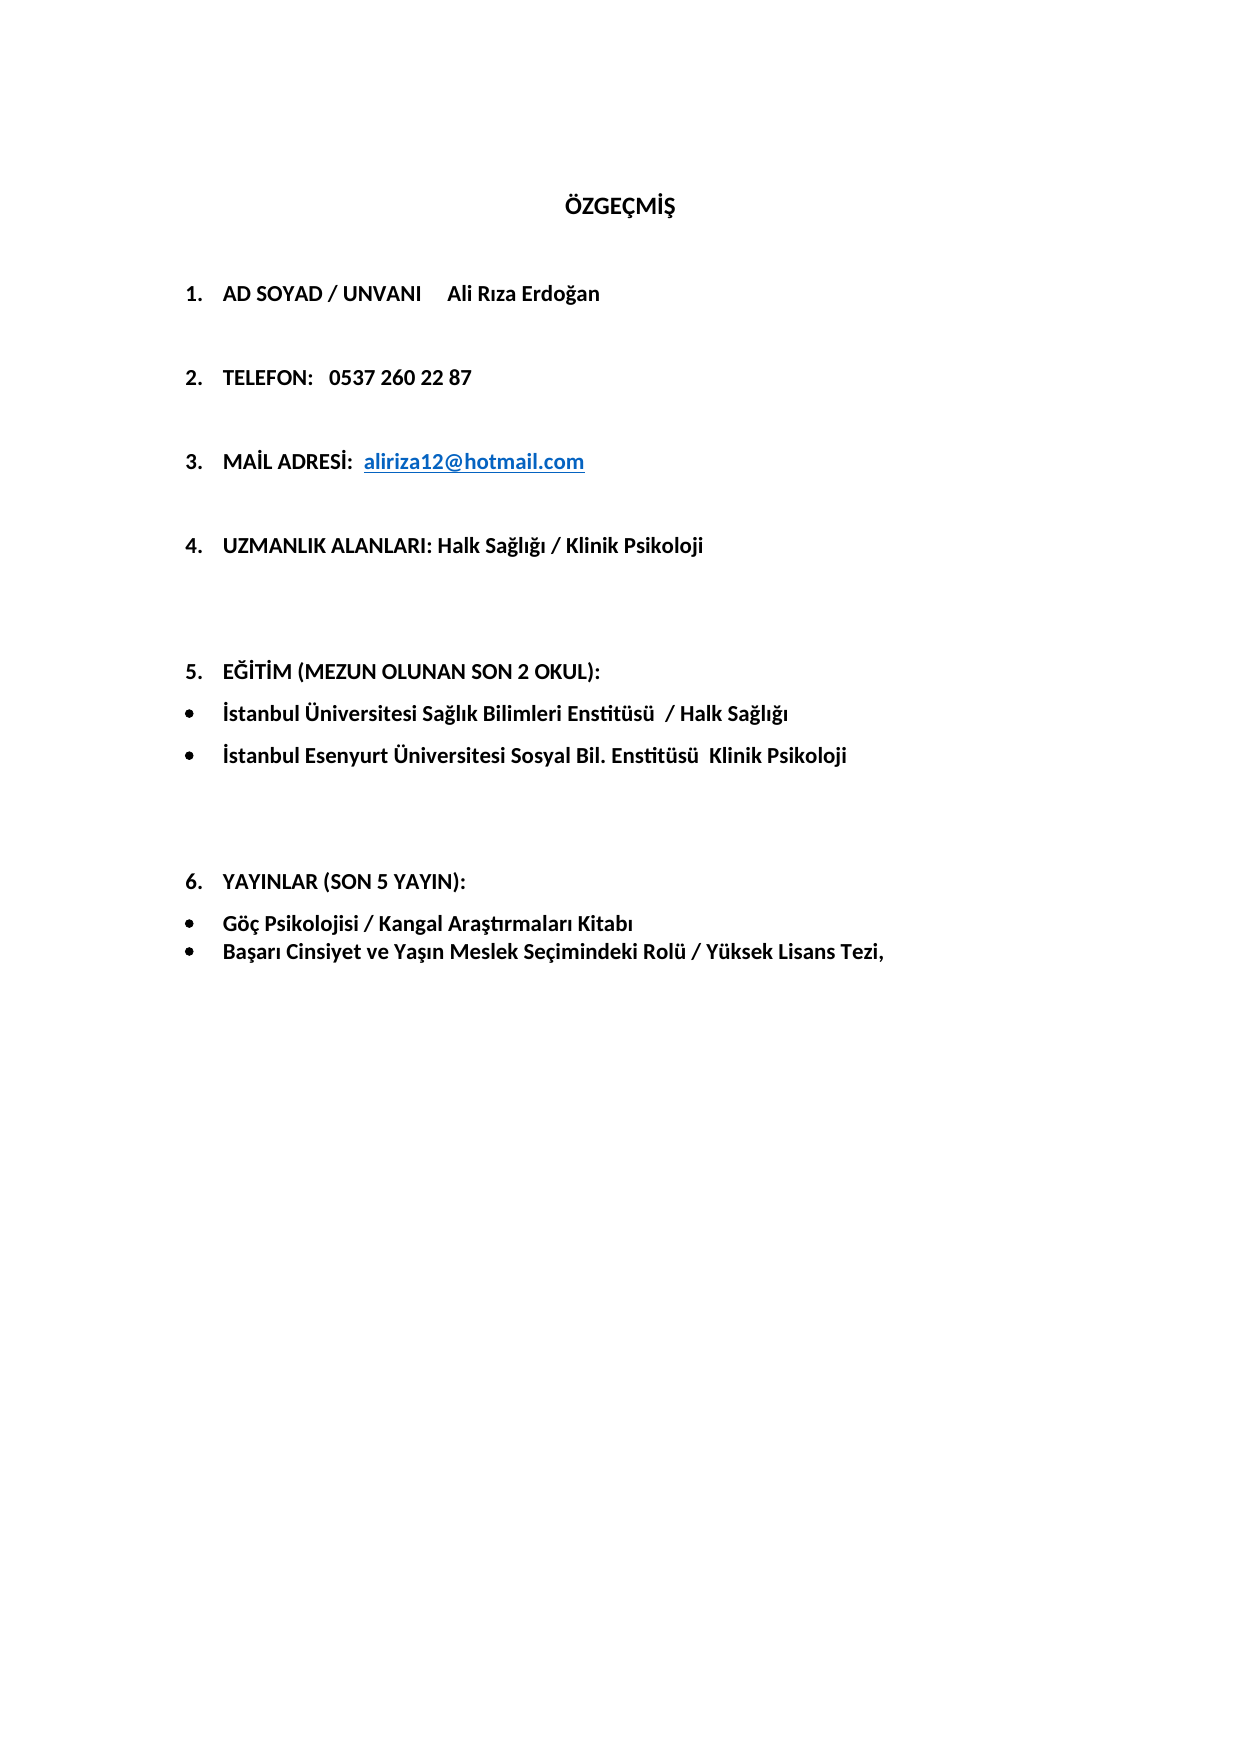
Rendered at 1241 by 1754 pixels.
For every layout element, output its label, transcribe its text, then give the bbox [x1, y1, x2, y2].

list MAİL ADRESİ: aliriza12@hotmail.com [185, 447, 1093, 476]
list EĞİTİM (MEZUN OLUNAN SON 2 OKUL): [185, 657, 1093, 685]
list Başarı Cinsiyet ve Yaşın Meslek Seçimindeki Rolü / Yüksek Lisans Tezi, [185, 937, 1093, 965]
list İstanbul Esenyurt Üniversitesi Sosyal Bil. Enstitüsü Klinik Psikoloji [185, 741, 1093, 769]
list İstanbul Üniversitesi Sağlık Bilimleri Enstitüsü / Halk Sağlığı [185, 699, 1093, 727]
text ÖZGEÇMİŞ [148, 191, 1093, 221]
list AD SOYAD / UNVANI Ali Rıza Erdoğan [185, 279, 1093, 308]
list YAYINLAR (SON 5 YAYIN): [185, 867, 1093, 895]
list TELEFON: 0537 260 22 87 [185, 363, 1093, 392]
list Göç Psikolojisi / Kangal Araştırmaları Kitabı [185, 909, 1093, 937]
list UZMANLIK ALANLARI: Halk Sağlığı / Klinik Psikoloji [185, 531, 1093, 559]
